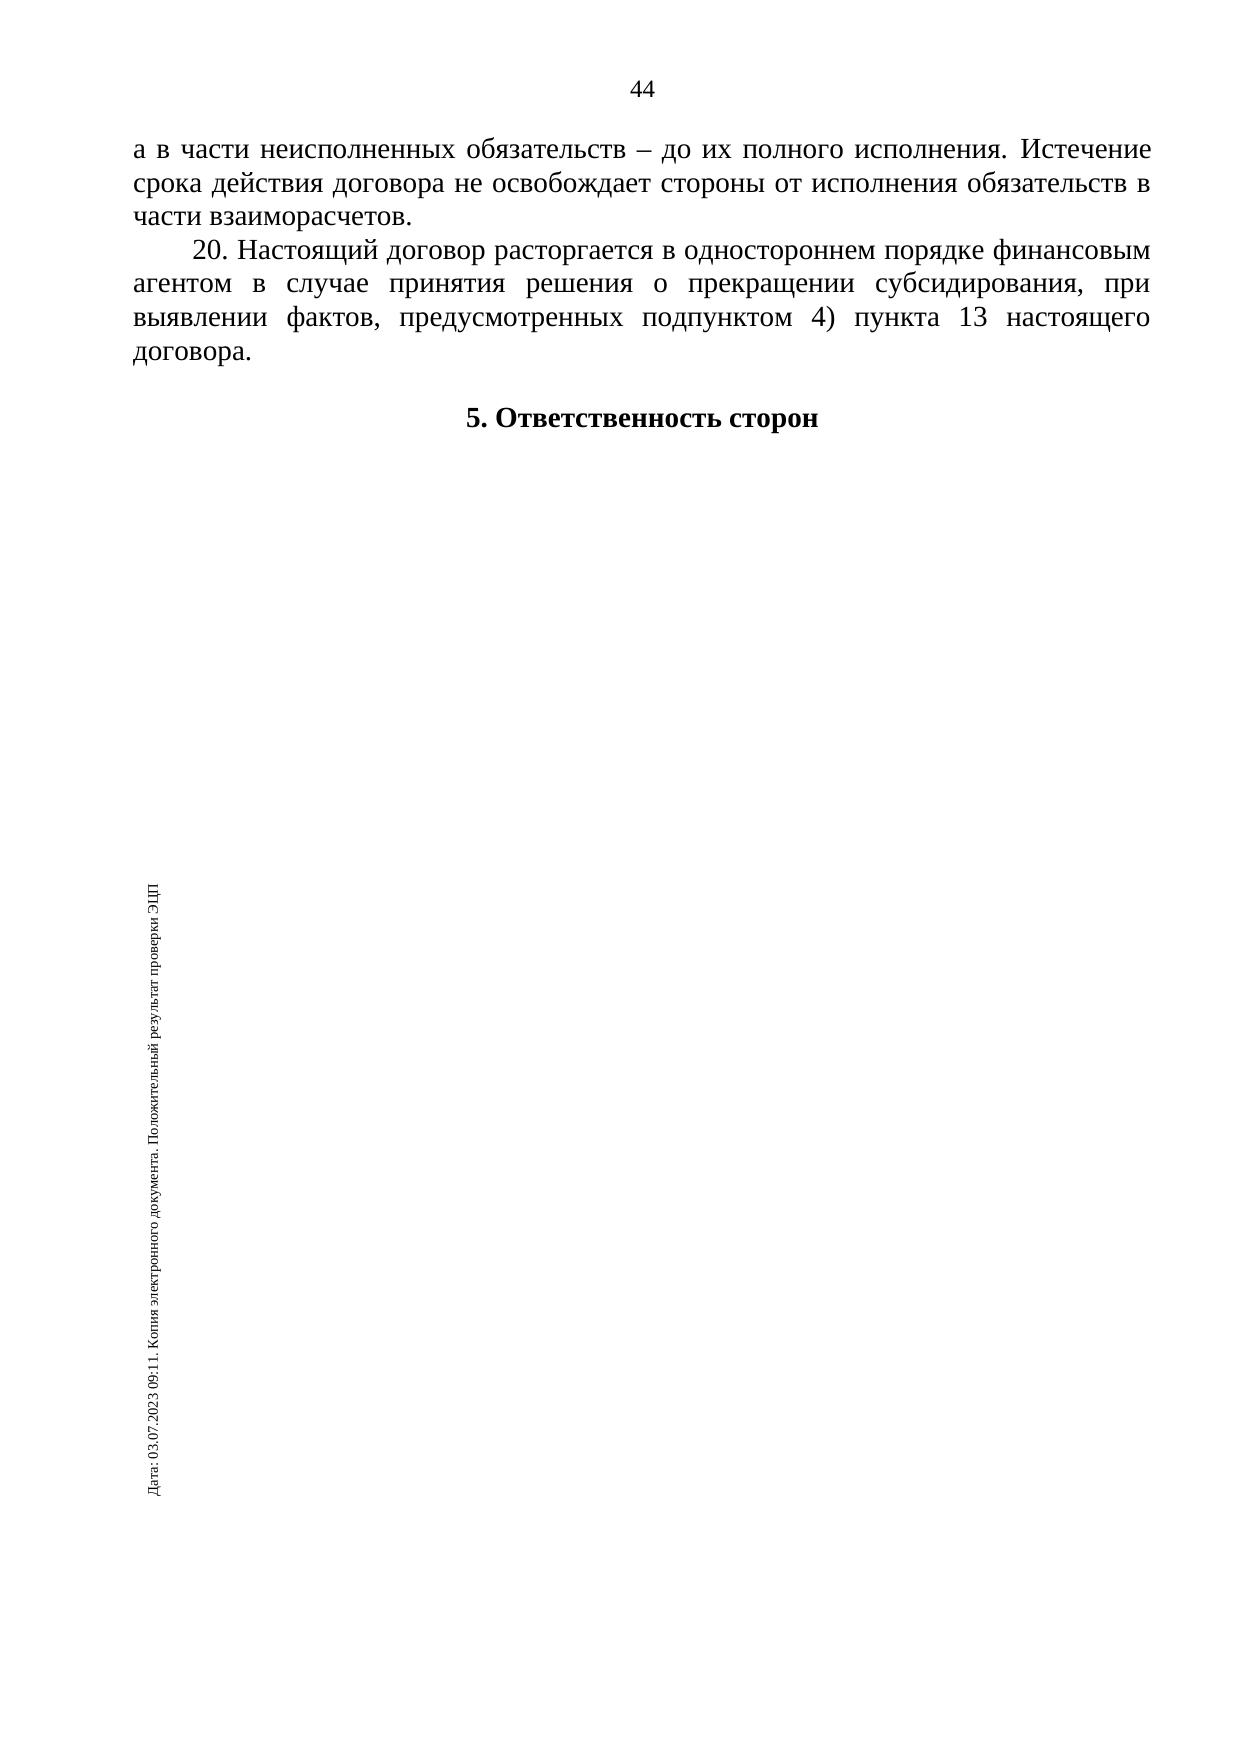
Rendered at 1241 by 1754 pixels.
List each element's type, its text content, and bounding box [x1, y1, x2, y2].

text 5. Ответственность сторон [133, 400, 1152, 433]
text 19. Настоящий договор вступает в силу с даты его подписания сторонами, с учетом начала срока субсидирования и действует по _____________ 20___ года, а в части неисполненных обязательств – до их полного исполнения. Истечение срока действия договора не освобождает стороны от исполнения обязательств в части взаиморасчетов. [133, 131, 1152, 232]
text 20. Настоящий договор расторгается в одностороннем порядке финансовым агентом в случае принятия решения о прекращении субсидирования, при выявлении фактов, предусмотренных подпунктом 4) пункта 13 настоящего договора. [133, 232, 1152, 366]
